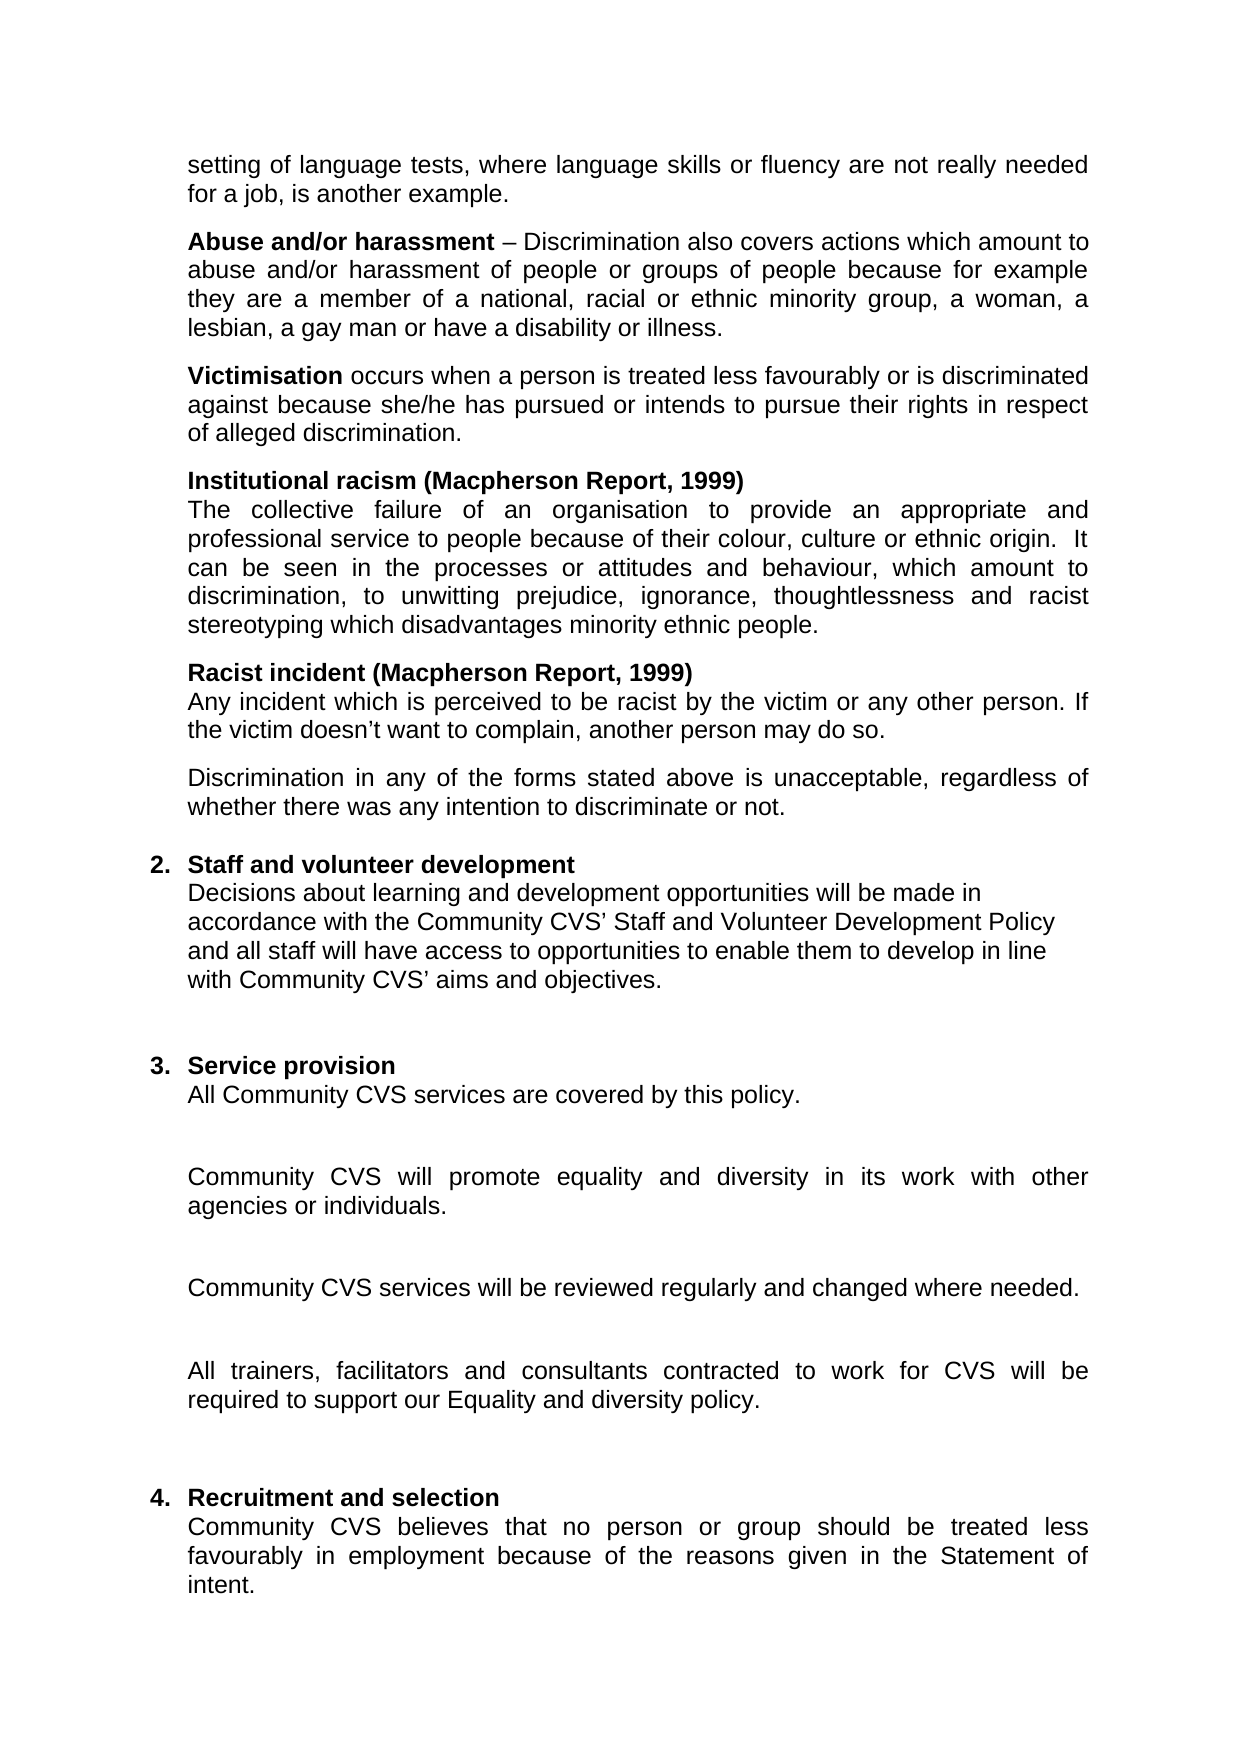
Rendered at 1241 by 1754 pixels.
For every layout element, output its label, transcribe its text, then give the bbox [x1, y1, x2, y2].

text Decisions about learning and development opportunities will be made in accordance with the Community CVS’ Staff and Volunteer Development Policy and all staff will have access to opportunities to enable them to develop in line with Community CVS’ aims and objectives. [187, 878, 1090, 993]
list Service provision [150, 1051, 1090, 1079]
text Victimisation occurs when a person is treated less favourably or is discriminated against because she/he has pursued or intends to pursue their rights in respect of alleged discrimination. [187, 361, 1090, 447]
text Discrimination in any of the forms stated above is unacceptable, regardless of whether there was any intention to discriminate or not. [187, 763, 1090, 821]
text Racist incident (Macpherson Report, 1999) [187, 658, 1090, 687]
text All trainers, facilitators and consultants contracted to work for CVS will be required to support our Equality and diversity policy. [187, 1356, 1090, 1413]
list Staff and volunteer development [150, 849, 1090, 878]
text Abuse and/or harassment – Discrimination also covers actions which amount to abuse and/or harassment of people or groups of people because for example they are a member of a national, racial or ethnic minority group, a woman, a lesbian, a gay man or have a disability or illness. [187, 227, 1090, 342]
text Any incident which is perceived to be racist by the victim or any other person. If the victim doesn’t want to complain, another person may do so. [187, 687, 1090, 744]
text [187, 150, 1090, 207]
text The collective failure of an organisation to provide an appropriate and professional service to people because of their colour, culture or ethnic origin. It can be seen in the processes or attitudes and behaviour, which amount to discrimination, to unwitting prejudice, ignorance, thoughtlessness and racist stereotyping which disadvantages minority ethnic people. [187, 495, 1090, 639]
text All Community CVS services are covered by this policy. [187, 1079, 1090, 1108]
text Community CVS believes that no person or group should be treated less favourably in employment because of the reasons given in the Statement of intent. [187, 1512, 1090, 1598]
list Recruitment and selection [150, 1483, 1090, 1512]
text Institutional racism (Macpherson Report, 1999) [187, 466, 1090, 495]
text Community CVS services will be reviewed regularly and changed where needed. [187, 1273, 1090, 1302]
text Community CVS will promote equality and diversity in its work with other agencies or individuals. [187, 1162, 1090, 1219]
